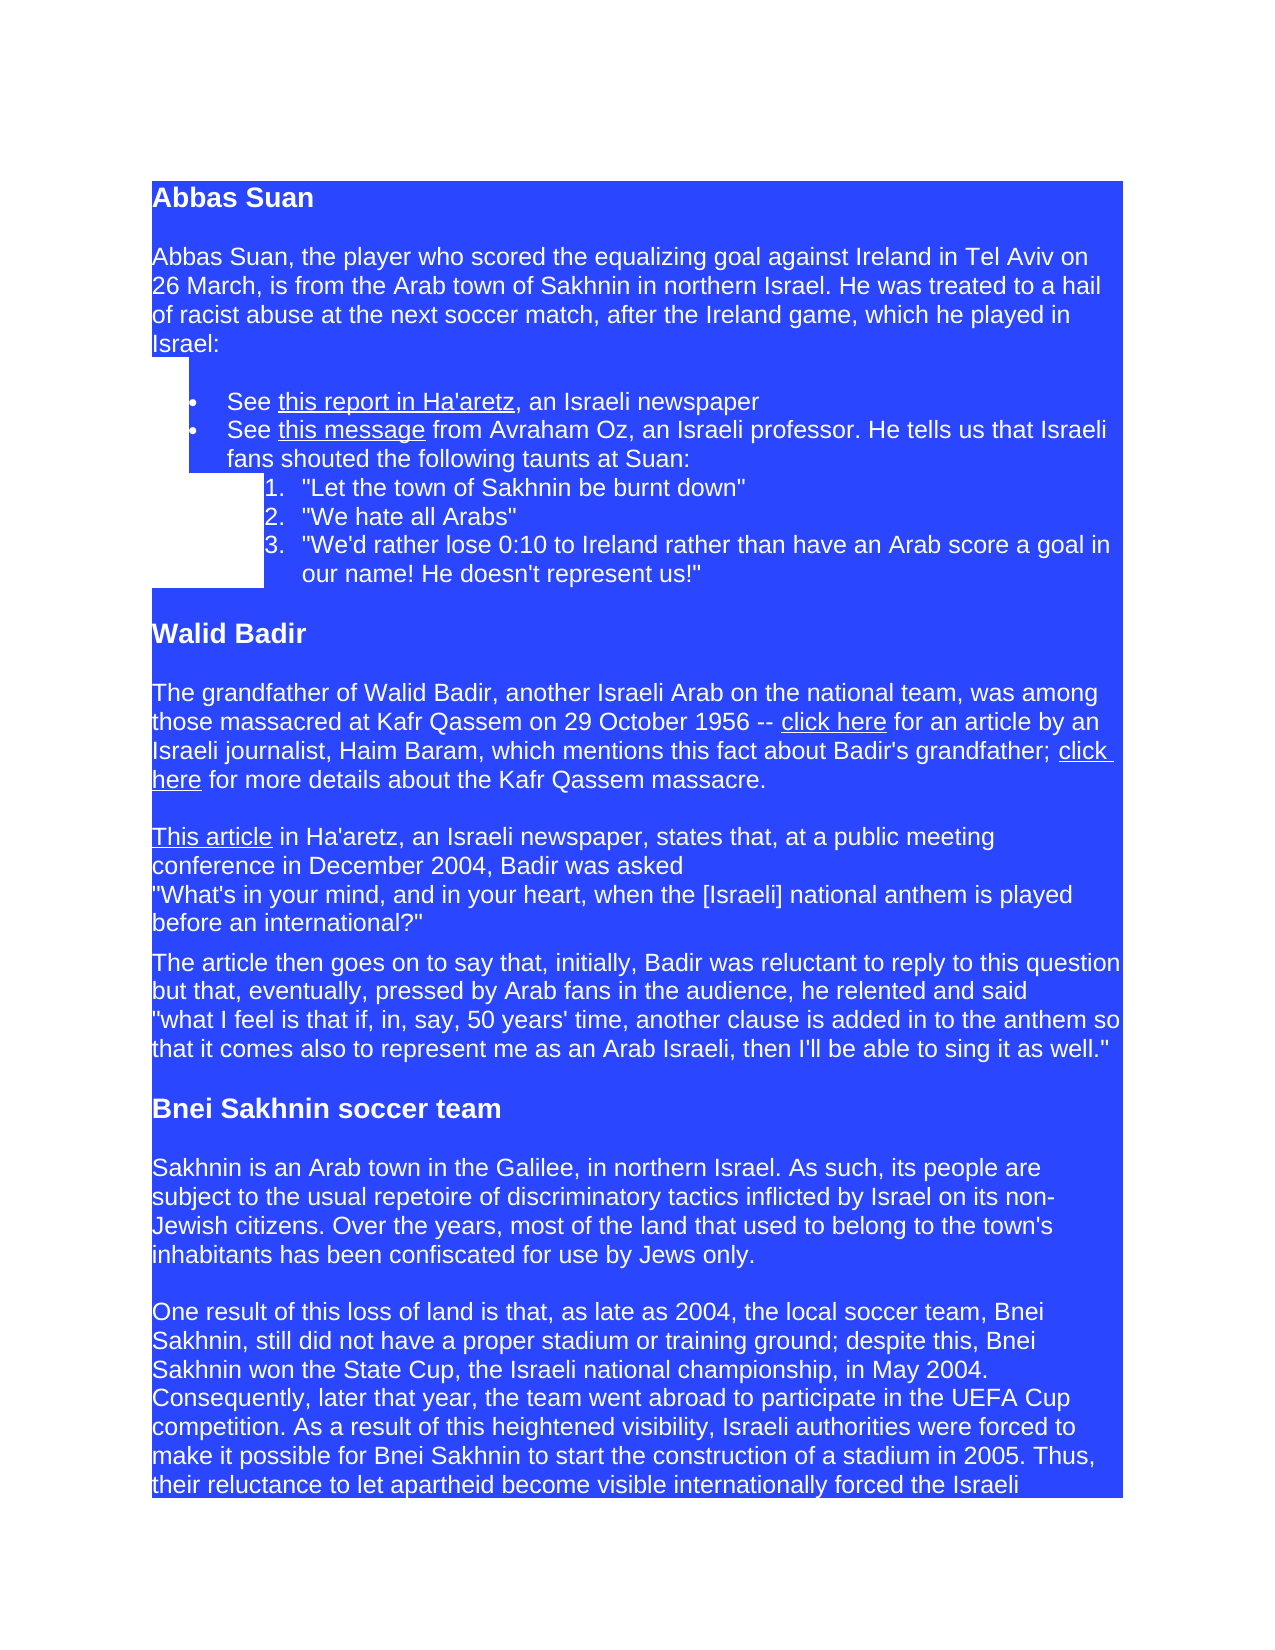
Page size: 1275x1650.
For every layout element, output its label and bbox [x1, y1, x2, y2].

table_header [150, 150, 1125, 1500]
